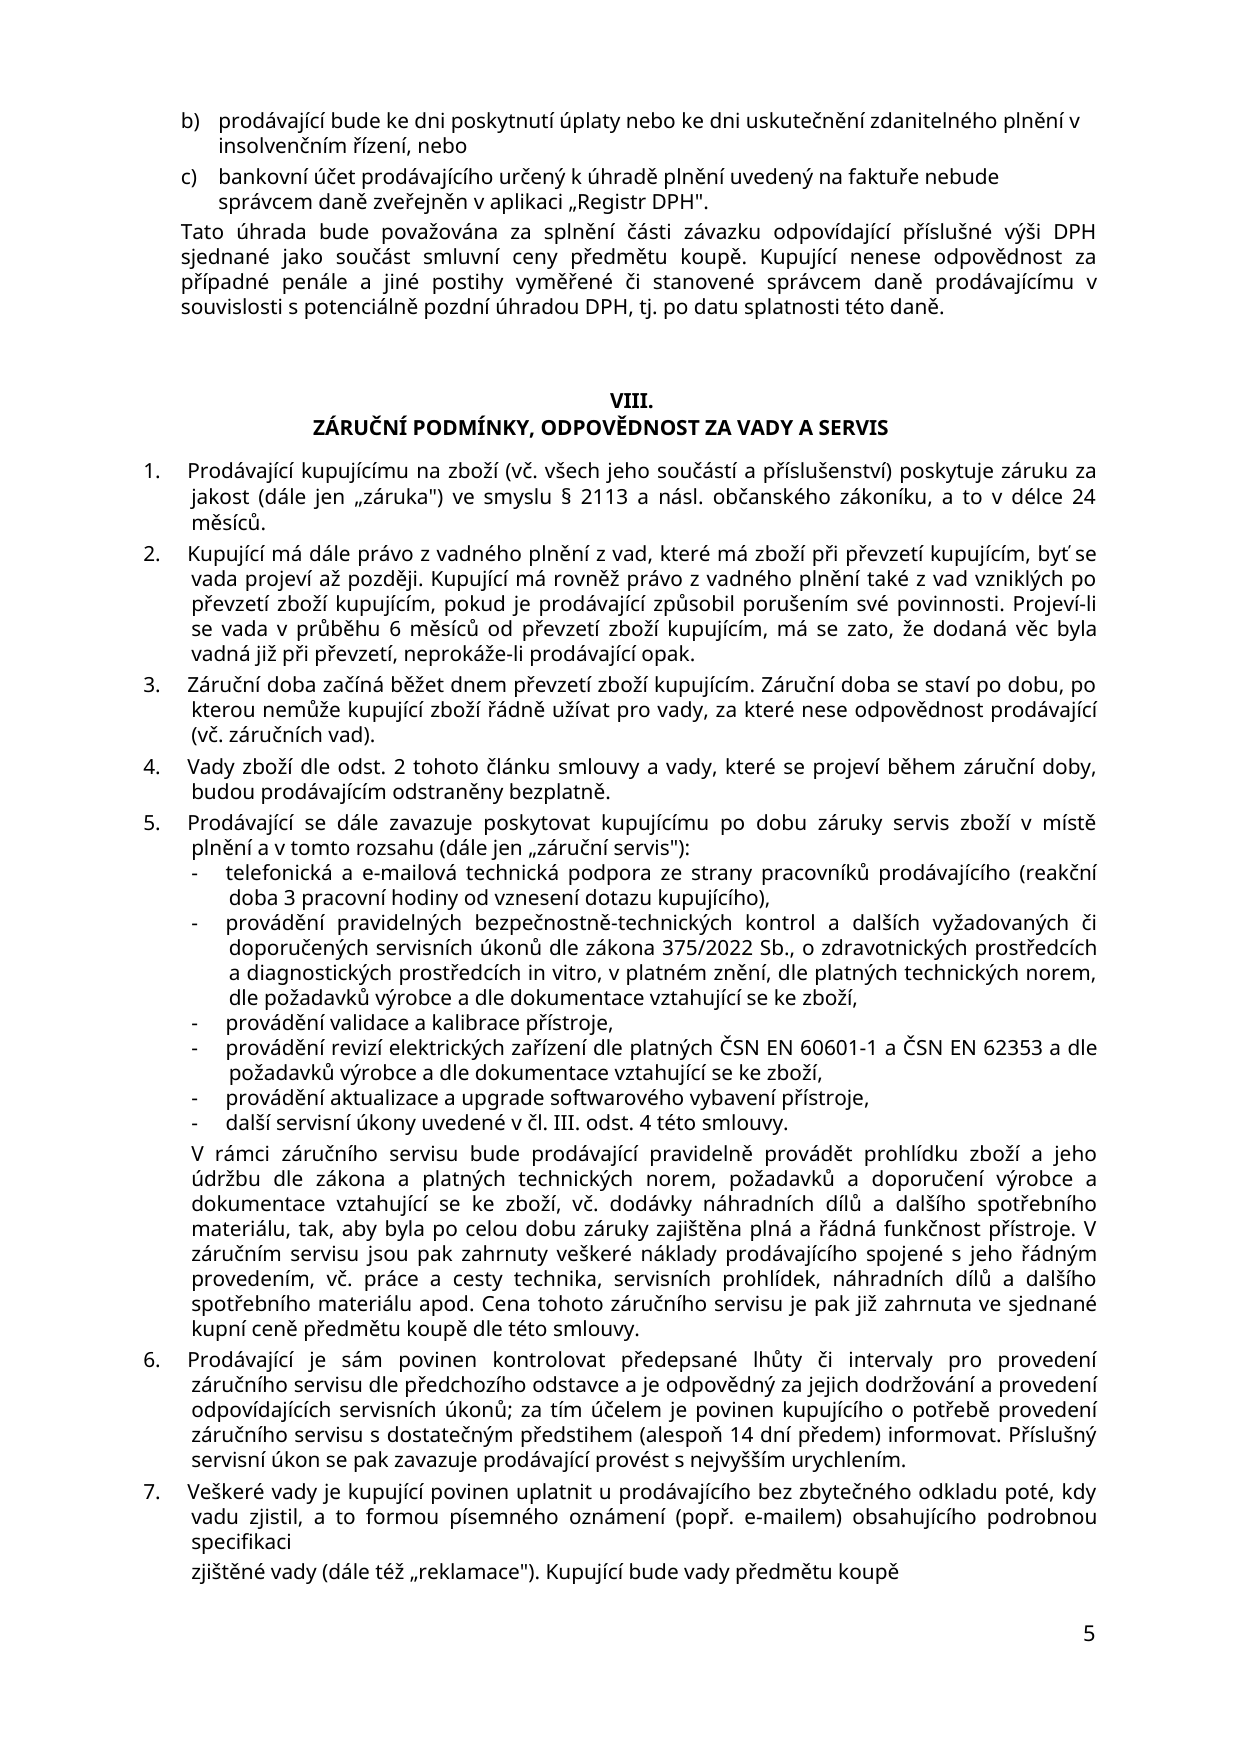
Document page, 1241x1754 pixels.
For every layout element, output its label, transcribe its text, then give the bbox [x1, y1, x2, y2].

list prodávající bude ke dni poskytnutí úplaty nebo ke dni uskutečnění zdanitelného plnění v insolvenčním řízení, nebo [181, 108, 1098, 158]
list další servisní úkony uvedené v čl. III. odst. 4 této smlouvy. [191, 1110, 1098, 1135]
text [191, 1554, 1011, 1586]
list provádění aktualizace a upgrade softwarového vybavení přístroje, [191, 1085, 1098, 1110]
list provádění revizí elektrických zařízení dle platných ČSN EN 60601-1 a ČSN EN 62353 a dle požadavků výrobce a dle dokumentace vztahující se ke zboží, [191, 1035, 1098, 1085]
text V rámci záručního servisu bude prodávající pravidelně provádět prohlídku zboží a jeho údržbu dle zákona a platných technických norem, požadavků a doporučení výrobce a dokumentace vztahující se ke zboží, vč. dodávky náhradních dílů a dalšího spotřebního materiálu, tak, aby byla po celou dobu záruky zajištěna plná a řádná funkčnost přístroje. V záručním servisu jsou pak zahrnuty veškeré náklady prodávajícího spojené s jeho řádným provedením, vč. práce a cesty technika, servisních prohlídek, náhradních dílů a dalšího spotřebního materiálu apod. Cena tohoto záručního servisu je pak již zahrnuta ve sjednané kupní ceně předmětu koupě dle této smlouvy. [191, 1142, 1098, 1342]
list provádění pravidelných bezpečnostně-technických kontrol a dalších vyžadovaných či doporučených servisních úkonů dle zákona 375/2022 Sb., o zdravotnických prostředcích a diagnostických prostředcích in vitro, v platném znění, dle platných technických norem, dle požadavků výrobce a dle dokumentace vztahující se ke zboží, [191, 910, 1098, 1010]
list Záruční doba začíná běžet dnem převzetí zboží kupujícím. Záruční doba se staví po dobu, po kterou nemůže kupující zboží řádně užívat pro vady, za které nese odpovědnost prodávající (vč. záručních vad). [143, 673, 1098, 748]
list Kupující má dále právo z vadného plnění z vad, které má zboží při převzetí kupujícím, byť se vada projeví až později. Kupující má rovněž právo z vadného plnění také z vad vzniklých po převzetí zboží kupujícím, pokud je prodávající způsobil porušením své povinnosti. Projeví-li se vada v průběhu 6 měsíců od převzetí zboží kupujícím, má se zato, že dodaná věc byla vadná již při převzetí, neprokáže-li prodávající opak. [143, 542, 1098, 667]
list Prodávající se dále zavazuje poskytovat kupujícímu po dobu záruky servis zboží v místě plnění a v tomto rozsahu (dále jen „záruční servis"): [143, 810, 1098, 860]
list Prodávající je sám povinen kontrolovat předepsané lhůty či intervaly pro provedení záručního servisu dle předchozího odstavce a je odpovědný za jejich dodržování a provedení odpovídajících servisních úkonů; za tím účelem je povinen kupujícího o potřebě provedení záručního servisu s dostatečným předstihem (alespoň 14 dní předem) informovat. Příslušný servisní úkon se pak zavazuje prodávající provést s nejvyšším urychlením. [143, 1348, 1098, 1473]
list provádění validace a kalibrace přístroje, [191, 1010, 1098, 1035]
list telefonická a e-mailová technická podpora ze strany pracovníků prodávajícího (reakční doba 3 pracovní hodiny od vznesení dotazu kupujícího), [191, 860, 1098, 910]
text Tato úhrada bude považována za splnění části závazku odpovídající příslušné výši DPH sjednané jako součást smluvní ceny předmětu koupě. Kupující nenese odpovědnost za případné penále a jiné postihy vyměřené či stanovené správcem daně prodávajícímu v souvislosti s potenciálně pozdní úhradou DPH, tj. po datu splatnosti této daně. [181, 220, 1098, 320]
list Prodávající kupujícímu na zboží (vč. všech jeho součástí a příslušenství) poskytuje záruku za jakost (dále jen „záruka") ve smyslu § 2113 a násl. občanského zákoníku, a to v délce 24 měsíců. [143, 458, 1098, 535]
list Vady zboží dle odst. 2 tohoto článku smlouvy a vady, které se projeví během záruční doby, budou prodávajícím odstraněny bezplatně. [143, 754, 1098, 804]
text ZÁRUČNÍ PODMÍNKY, ODPOVĚDNOST ZA VADY A SERVIS [143, 419, 1059, 440]
list bankovní účet prodávajícího určený k úhradě plnění uvedený na faktuře nebude správcem daně zveřejněn v aplikaci „Registr DPH". [181, 165, 1098, 214]
text VIII. [610, 392, 1098, 413]
list Veškeré vady je kupující povinen uplatnit u prodávajícího bez zbytečného odkladu poté, kdy vadu zjistil, a to formou písemného oznámení (popř. e-mailem) obsahujícího podrobnou specifikaci [143, 1479, 1098, 1554]
